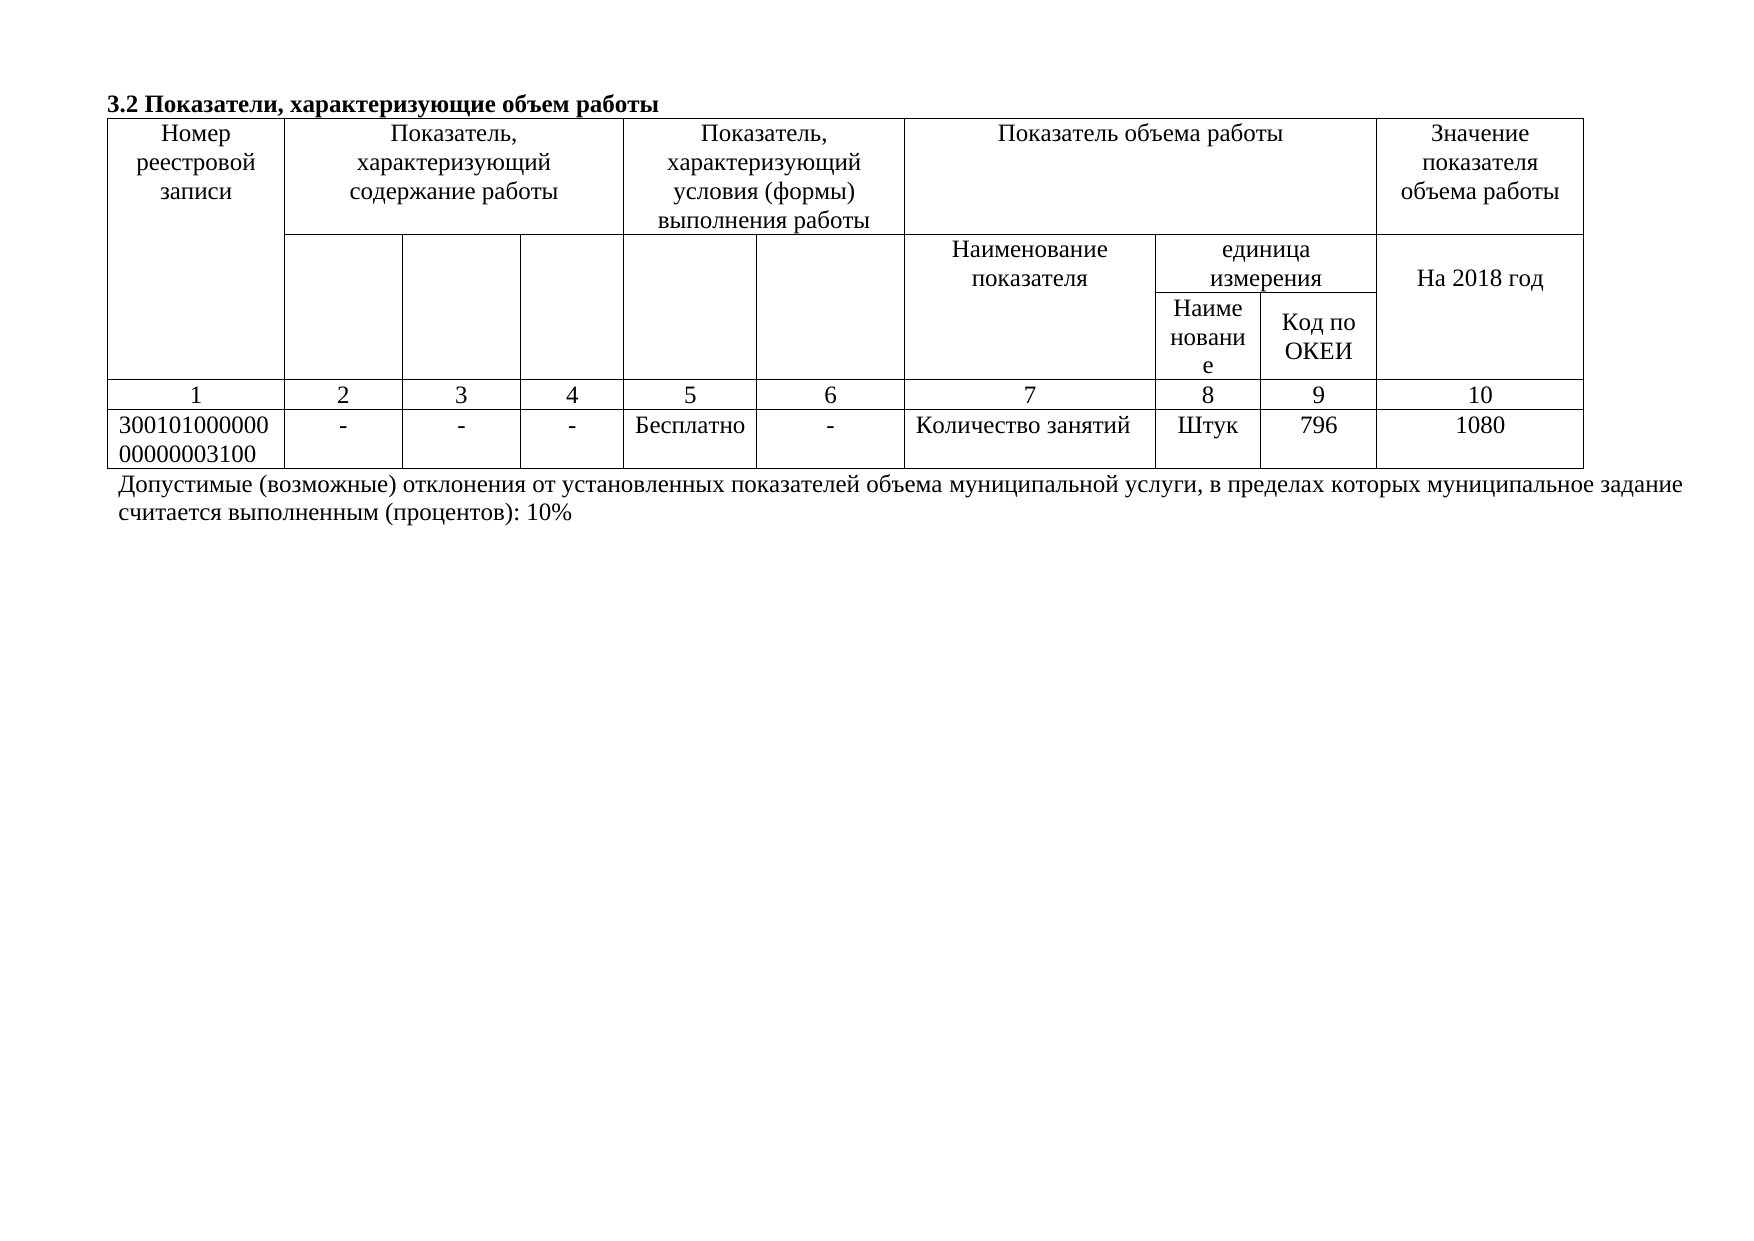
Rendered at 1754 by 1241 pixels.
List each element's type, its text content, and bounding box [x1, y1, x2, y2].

table_cell 3.2 Показатели, характеризующие объем работы [107, 89, 1657, 469]
text Допустимые (возможные) отклонения от установленных показателей объема муниципальной услуги, в пределах которых муниципальное задание считается выполненным (процентов): 10% [118, 469, 1730, 526]
